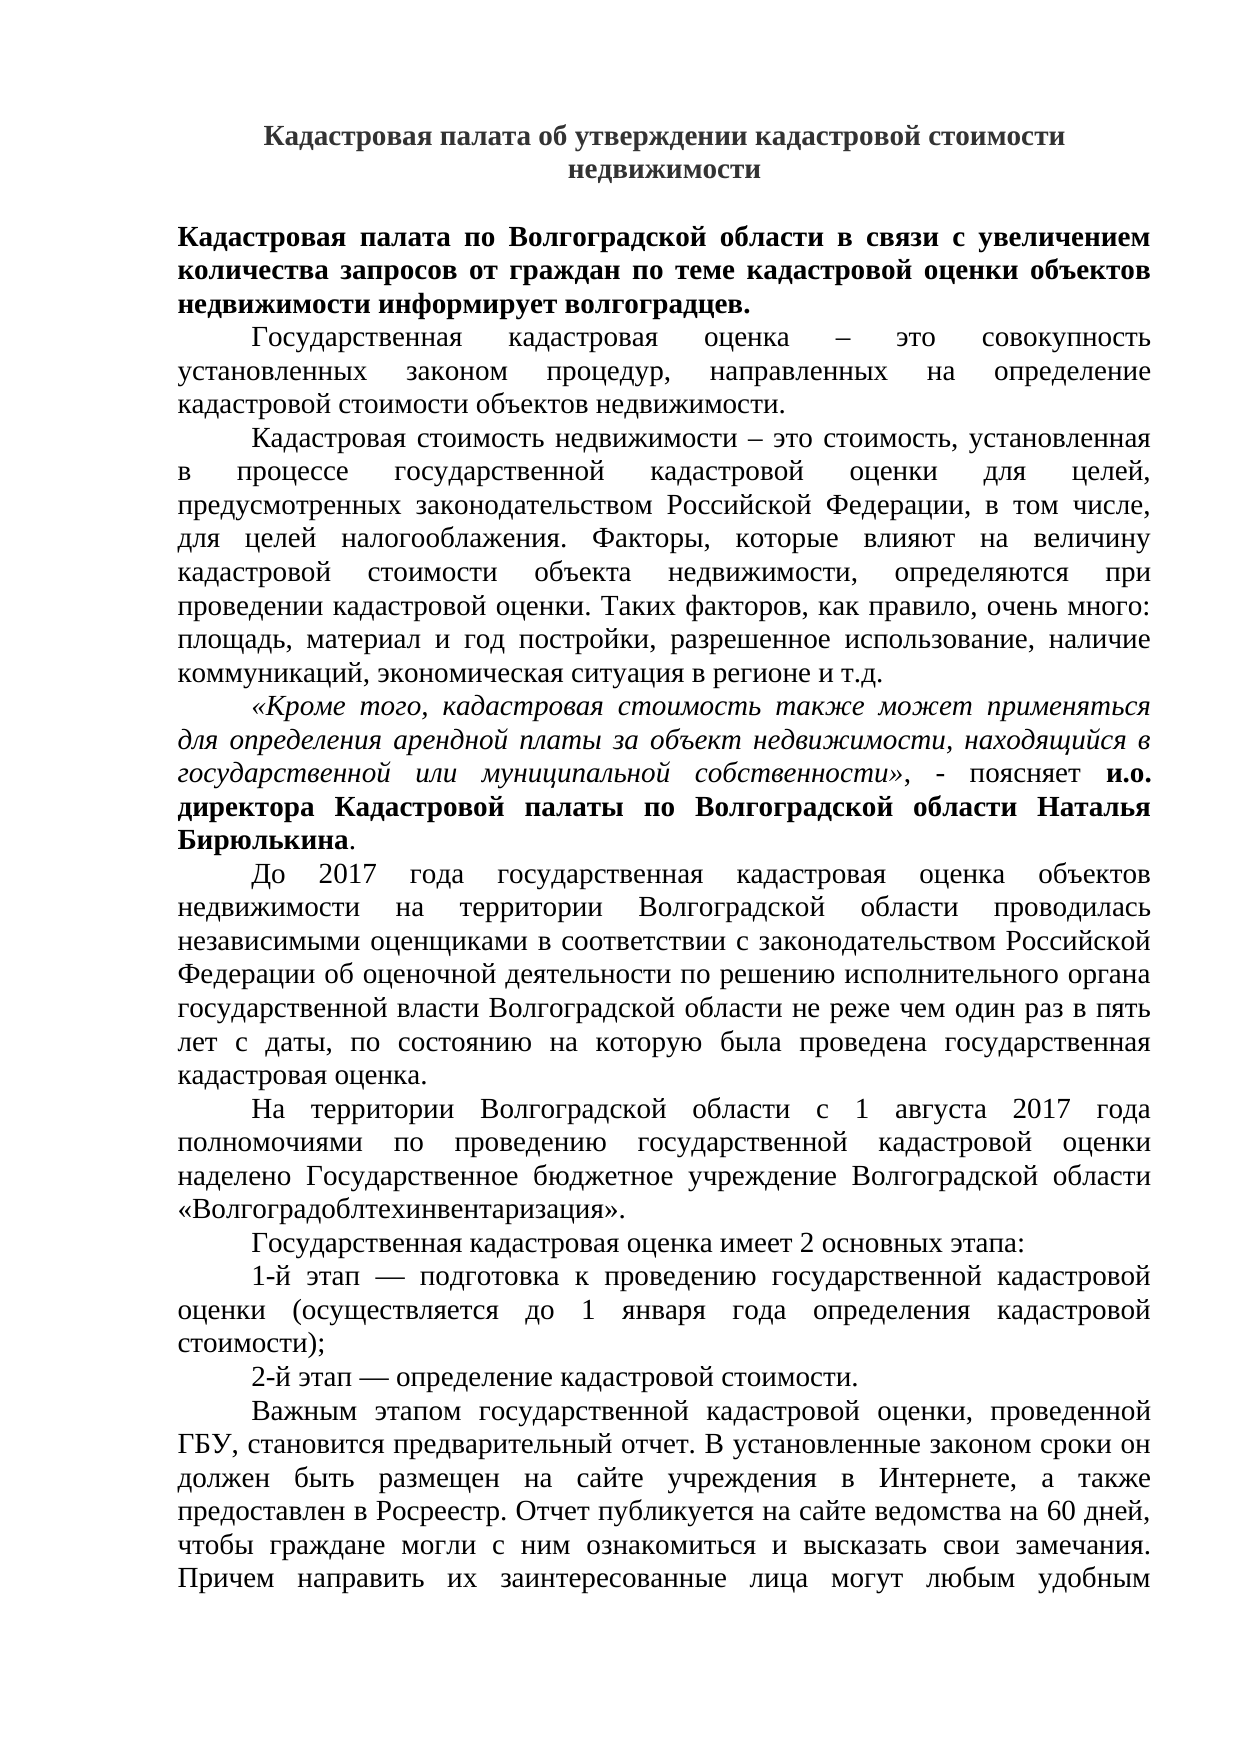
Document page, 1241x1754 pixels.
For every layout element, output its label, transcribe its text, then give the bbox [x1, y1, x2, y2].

text Государственная кадастровая оценка – это совокупность установленных законом процедур, направленных на определение кадастровой стоимости объектов недвижимости. [177, 319, 1152, 420]
text Кадастровая палата по Волгоградской области в связи с увеличением количества запросов от граждан по теме кадастровой оценки объектов недвижимости информирует волгоградцев. [177, 219, 1152, 319]
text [177, 1393, 1152, 1594]
text 2-й этап — определение кадастровой стоимости. [177, 1359, 1152, 1393]
text Государственная кадастровая оценка имеет 2 основных этапа: [177, 1225, 1152, 1258]
text «Кроме того, кадастровая стоимость также может применяться для определения арендной платы за объект недвижимости, находящийся в государственной или муниципальной собственности», - поясняет и.о. директора Кадастровой палаты по Волгоградской области Наталья Бирюлькина. [177, 688, 1152, 856]
text Кадастровая палата об утверждении кадастровой стоимости недвижимости [177, 118, 1152, 185]
text Кадастровая стоимость недвижимости – это стоимость, установленная в процессе государственной кадастровой оценки для целей, предусмотренных законодательством Российской Федерации, в том числе, для целей налогооблажения. Факторы, которые влияют на величину кадастровой стоимости объекта недвижимости, определяются при проведении кадастровой оценки. Таких факторов, как правило, очень много: площадь, материал и год постройки, разрешенное использование, наличие коммуникаций, экономическая ситуация в регионе и т.д. [177, 420, 1152, 688]
text 1-й этап — подготовка к проведению государственной кадастровой оценки (осуществляется до 1 января года определения кадастровой стоимости); [177, 1258, 1152, 1359]
text На территории Волгоградской области с 1 августа 2017 года полномочиями по проведению государственной кадастровой оценки наделено Государственное бюджетное учреждение Волгоградской области «Волгоградоблтехинвентаризация». [177, 1091, 1152, 1225]
text До 2017 года государственная кадастровая оценка объектов недвижимости на территории Волгоградской области проводилась независимыми оценщиками в соответствии с законодательством Российской Федерации об оценочной деятельности по решению исполнительного органа государственной власти Волгоградской области не реже чем один раз в пять лет с даты, по состоянию на которую была проведена государственная кадастровая оценка. [177, 856, 1152, 1091]
